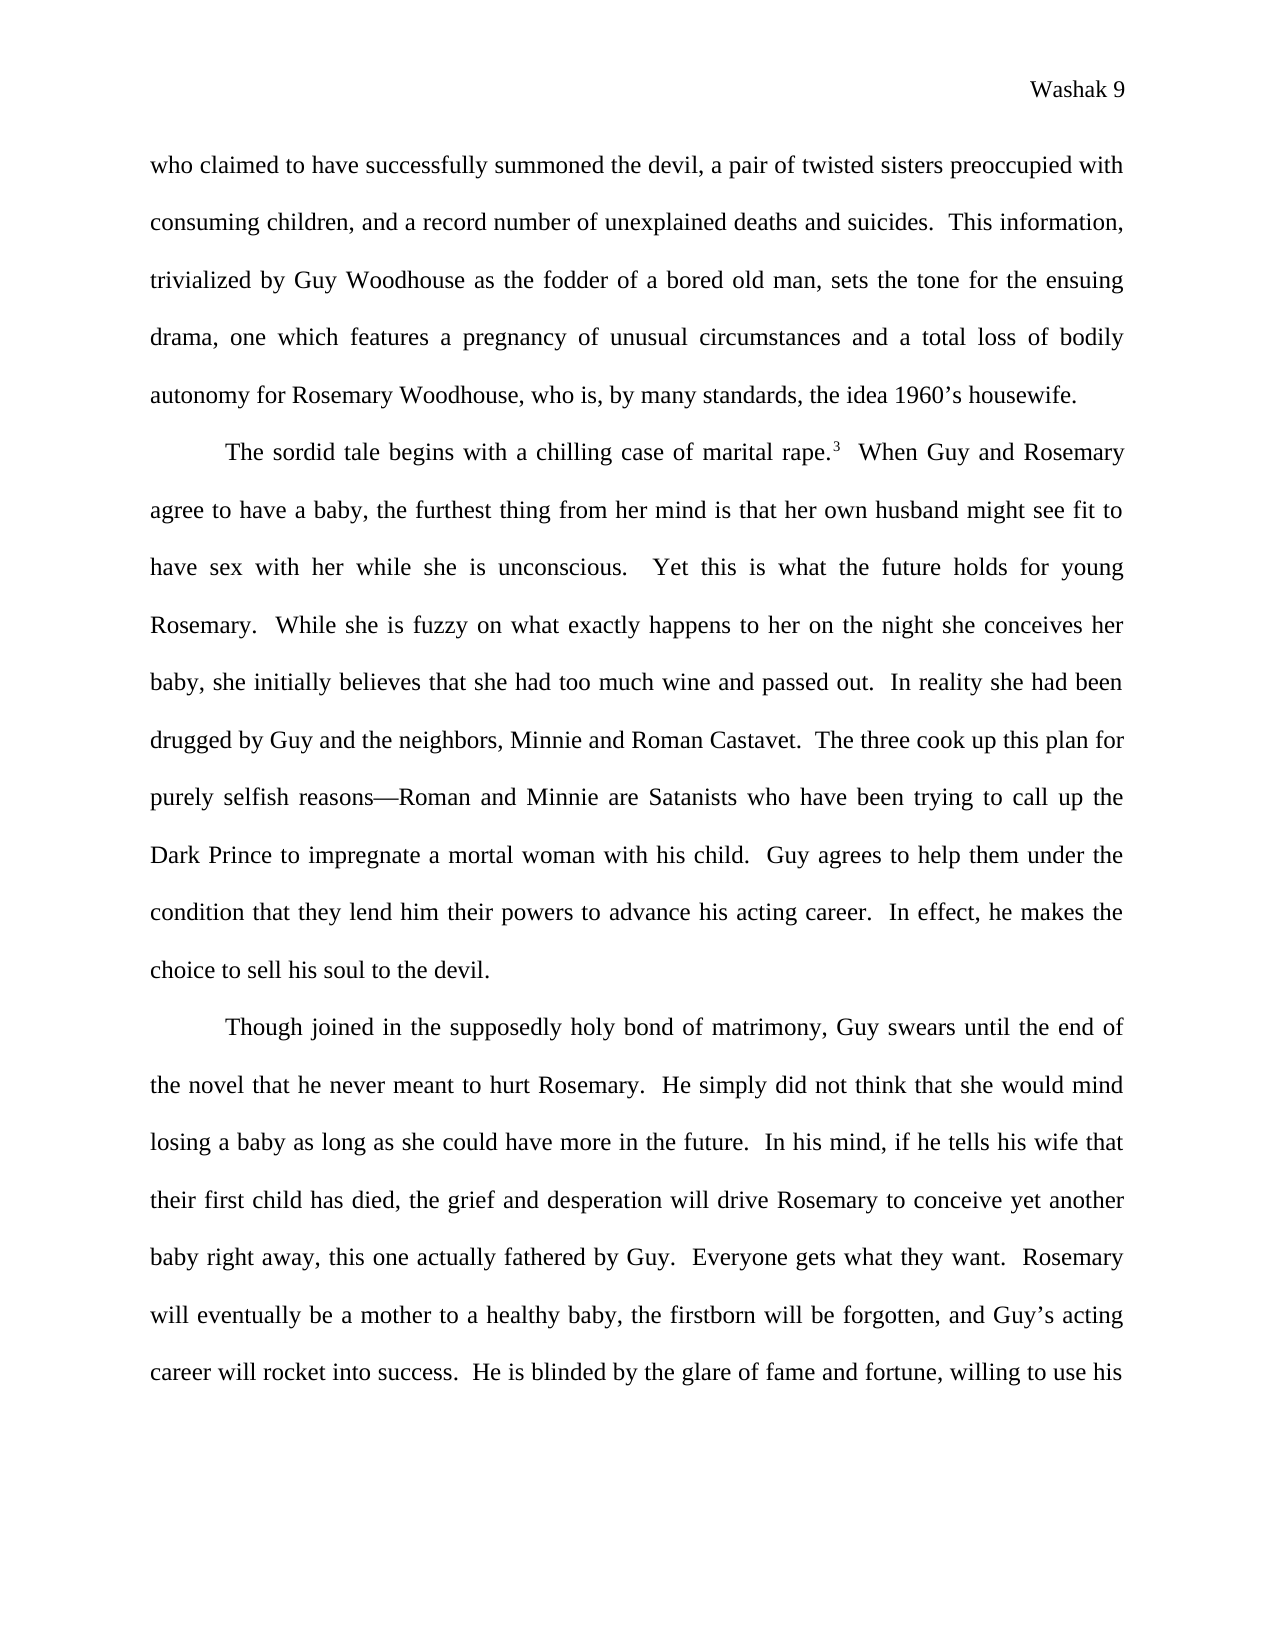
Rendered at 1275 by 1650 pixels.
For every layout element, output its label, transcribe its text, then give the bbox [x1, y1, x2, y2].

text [150, 1012, 1125, 1386]
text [150, 150, 1125, 409]
text The sordid tale begins with a chilling case of marital rape.3 When Guy and Rosemary agree to have a baby, the furthest thing from her mind is that her own husband might see fit to have sex with her while she is unconscious. Yet this is what the future holds for young Rosemary. While she is fuzzy on what exactly happens to her on the night she conceives her baby, she initially believes that she had too much wine and passed out. In reality she had been drugged by Guy and the neighbors, Minnie and Roman Castavet. The three cook up this plan for purely selfish reasons—Roman and Minnie are Satanists who have been trying to call up the Dark Prince to impregnate a mortal woman with his child. Guy agrees to help them under the condition that they lend him their powers to advance his acting career. In effect, he makes the choice to sell his soul to the devil. [150, 437, 1125, 984]
